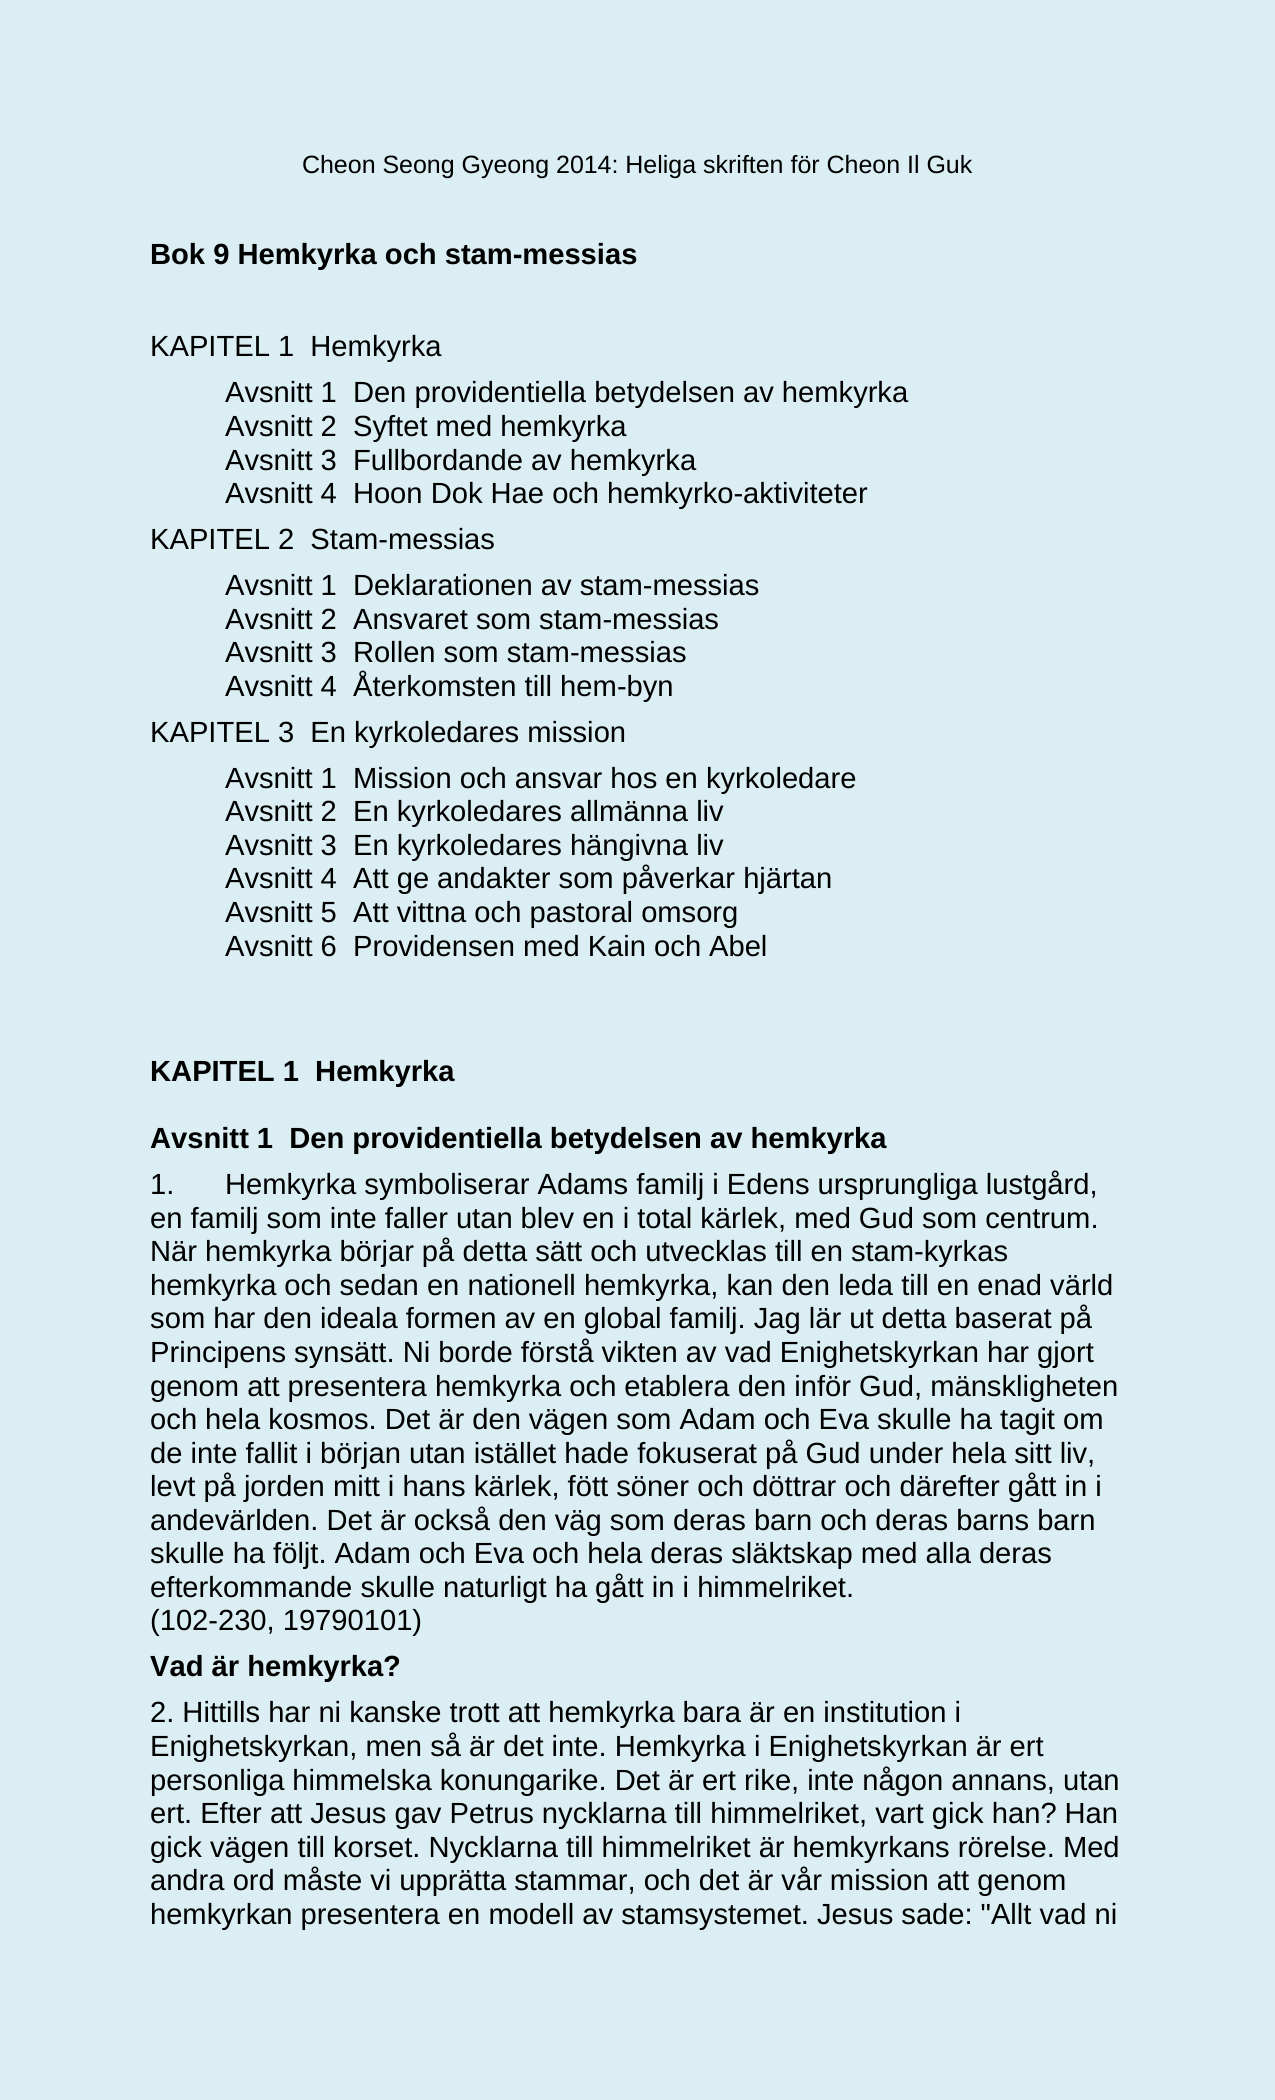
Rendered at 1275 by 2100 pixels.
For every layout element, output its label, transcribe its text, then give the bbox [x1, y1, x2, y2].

text Vad är hemkyrka? [150, 1649, 1125, 1683]
text Avsnitt 1 Mission och ansvar hos en kyrkoledare Avsnitt 2 En kyrkoledares allmänna liv Avsnitt 3 En kyrkoledares hängivna liv Avsnitt 4 Att ge andakter som påverkar hjärtan Avsnitt 5 Att vittna och pastoral omsorg Avsnitt 6 Providensen med Kain och Abel [225, 761, 1125, 962]
text Avsnitt 1 Deklarationen av stam-messias Avsnitt 2 Ansvaret som stam-messias Avsnitt 3 Rollen som stam-messias Avsnitt 4 Återkomsten till hem-byn [225, 568, 1125, 702]
text Cheon Seong Gyeong 2014: Heliga skriften för Cheon Il Guk [150, 150, 1125, 179]
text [150, 1695, 1125, 1930]
text 1. Hemkyrka symboliserar Adams familj i Edens ursprungliga lustgård, en familj som inte faller utan blev en i total kärlek, med Gud som centrum. När hemkyrka börjar på detta sätt och utvecklas till en stam-kyrkas hemkyrka och sedan en nationell hemkyrka, kan den leda till en enad värld som har den ideala formen av en global familj. Jag lär ut detta baserat på Principens synsätt. Ni borde förstå vikten av vad Enighetskyrkan har gjort genom att presentera hemkyrka och etablera den inför Gud, mänskligheten och hela kosmos. Det är den vägen som Adam och Eva skulle ha tagit om de inte fallit i början utan istället hade fokuserat på Gud under hela sitt liv, levt på jorden mitt i hans kärlek, fött söner och döttrar och därefter gått in i andevärlden. Det är också den väg som deras barn och deras barns barn skulle ha följt. Adam och Eva och hela deras släktskap med alla deras efterkommande skulle naturligt ha gått in i himmelriket. (102-230, 19790101) [150, 1167, 1125, 1637]
text KAPITEL 1 Hemkyrka Avsnitt 1 Den providentiella betydelsen av hemkyrka [150, 1021, 1125, 1155]
text KAPITEL 3 En kyrkoledares mission [150, 715, 1125, 748]
text KAPITEL 1 Hemkyrka [150, 329, 1125, 363]
text Bok 9 Hemkyrka och stam-messias [150, 237, 1125, 271]
text Avsnitt 1 Den providentiella betydelsen av hemkyrka Avsnitt 2 Syftet med hemkyrka Avsnitt 3 Fullbordande av hemkyrka Avsnitt 4 Hoon Dok Hae och hemkyrko-aktiviteter [225, 375, 1125, 509]
text KAPITEL 2 Stam-messias [150, 522, 1125, 556]
